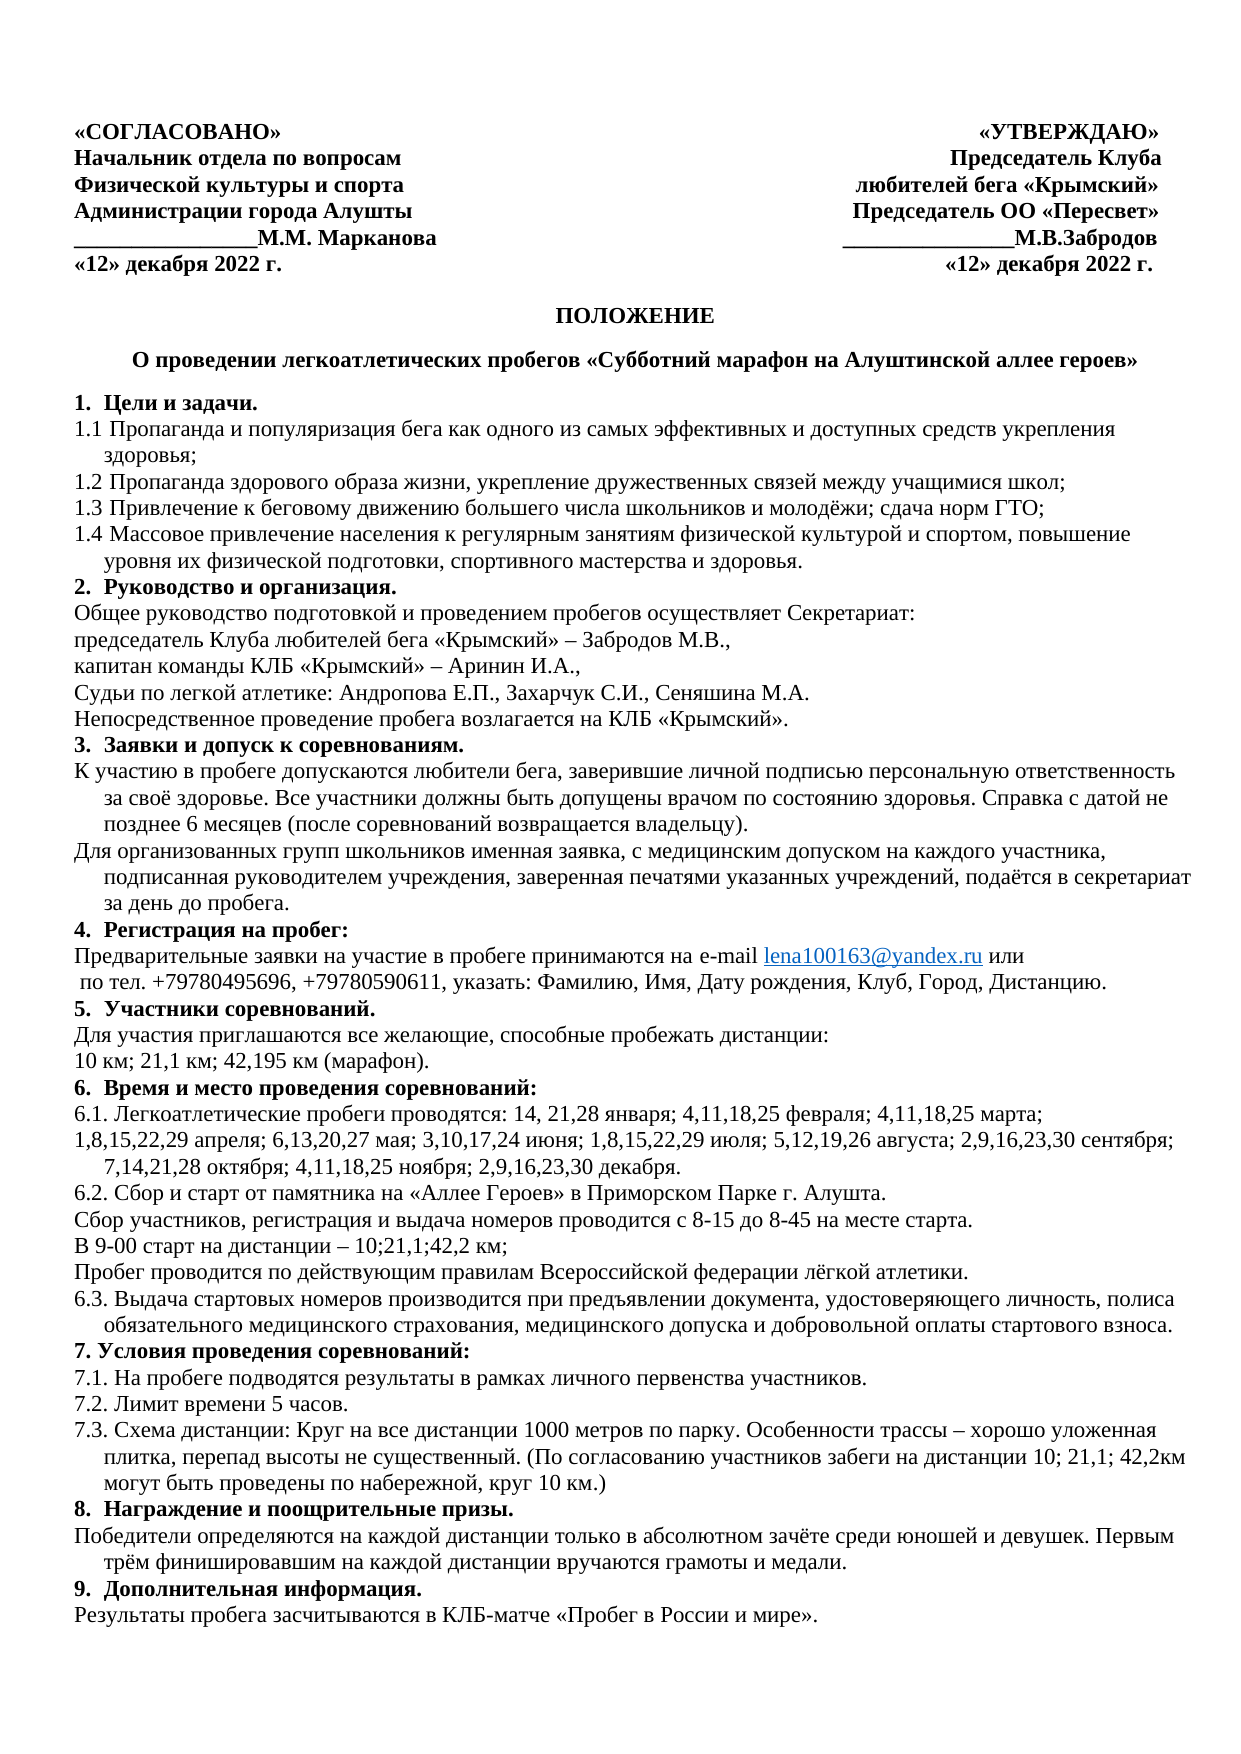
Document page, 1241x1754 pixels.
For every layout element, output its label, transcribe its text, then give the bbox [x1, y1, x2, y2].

list Непосредственное проведение пробега возлагается на КЛБ «Крымский». [74, 705, 1196, 731]
list К участию в пробеге допускаются любители бега, заверившие личной подписью персональную ответственность за своё здоровье. Все участники должны быть допущены врачом по состоянию здоровья. Справка с датой не позднее 6 месяцев (после соревнований возвращается владельцу). [74, 758, 1196, 837]
list Привлечение к беговому движению большего числа школьников и молодёжи; сдача норм ГТО; [74, 494, 1196, 520]
text «12» декабря 2022 г. «12» декабря 2022 г. [74, 250, 1196, 276]
list Массовое привлечение населения к регулярным занятиям физической культурой и спортом, повышение уровня их физической подготовки, спортивного мастерства и здоровья. [74, 520, 1196, 573]
list председатель Клуба любителей бега «Крымский» – Забродов М.В., [74, 626, 1196, 652]
list Судьи по легкой атлетике: Андропова Е.П., Захарчук С.И., Сеняшина М.А. [74, 678, 1196, 705]
list Победители определяются на каждой дистанции только в абсолютном зачёте среди юношей и девушек. Первым трём финишировавшим на каждой дистанции вручаются грамоты и медали. [74, 1522, 1196, 1574]
list 1,8,15,22,29 апреля; 6,13,20,27 мая; 3,10,17,24 июня; 1,8,15,22,29 июля; 5,12,19,26 августа; 2,9,16,23,30 сентября; 7,14,21,28 октября; 4,11,18,25 ноября; 2,9,16,23,30 декабря. [74, 1127, 1196, 1179]
text Начальник отдела по вопросам Председатель Клуба [74, 144, 1196, 171]
list Для участия приглашаются все желающие, способные пробежать дистанции: [74, 1021, 1196, 1047]
list Сбор участников, регистрация и выдача номеров проводится с 8-15 до 8-45 на месте старта. [74, 1206, 1196, 1232]
list В 9-00 старт на дистанции – 10;21,1;42,2 км; [74, 1232, 1196, 1258]
list Участники соревнований. [74, 995, 1196, 1021]
list по тел. +79780495696, +79780590611, указать: Фамилию, Имя, Дату рождения, Клуб, Город, Дистанцию. [74, 968, 1196, 995]
list 7.3. Схема дистанции: Круг на все дистанции 1000 метров по парку. Особенности трассы – хорошо уложенная плитка, перепад высоты не существенный. (По согласованию участников забеги на дистанции 10; 21,1; 42,2км могут быть проведены по набережной, круг 10 км.) [74, 1416, 1196, 1496]
list Цели и задачи. [74, 389, 1196, 415]
list Дополнительная информация. [74, 1574, 1196, 1601]
list Заявки и допуск к соревнованиям. [74, 731, 1196, 758]
list 7. Условия проведения соревнований: [74, 1337, 1196, 1364]
list Для организованных групп школьников именная заявка, с медицинским допуском на каждого участника, подписанная руководителем учреждения, заверенная печатями указанных учреждений, подаётся в секретариат за день до пробега. [74, 837, 1196, 916]
text «СОГЛАСОВАНО» «УТВЕРЖДАЮ» [74, 118, 1196, 144]
list Руководство и организация. [74, 573, 1196, 599]
text Физической культуры и спорта любителей бега «Крымский» [74, 171, 1196, 197]
list Пропаганда и популяризация бега как одного из самых эффективных и доступных средств укрепления здоровья; [74, 415, 1196, 468]
text О проведении легкоатлетических пробегов «Субботний марафон на Алуштинской аллее героев» [74, 346, 1196, 372]
list Регистрация на пробег: [74, 916, 1196, 942]
text ________________М.М. Марканова _______________М.В.Забродов [74, 223, 1196, 250]
text ПОЛОЖЕНИЕ [74, 303, 1196, 329]
list Награждение и поощрительные призы. [74, 1496, 1196, 1522]
list Время и место проведения соревнований: [74, 1074, 1196, 1100]
list 6.3. Выдача стартовых номеров производится при предъявлении документа, удостоверяющего личность, полиса обязательного медицинского страхования, медицинского допуска и добровольной оплаты стартового взноса. [74, 1285, 1196, 1337]
list 6.1. Легкоатлетические пробеги проводятся: 14, 21,28 января; 4,11,18,25 февраля; 4,11,18,25 марта; [74, 1100, 1196, 1127]
list 6.2. Сбор и старт от памятника на «Аллее Героев» в Приморском Парке г. Алушта. [74, 1179, 1196, 1206]
list Результаты пробега засчитываются в КЛБ-матче «Пробег в России и мире». [74, 1601, 1196, 1627]
list 7.1. На пробеге подводятся результаты в рамках личного первенства участников. [74, 1364, 1196, 1390]
list Предварительные заявки на участие в пробеге принимаются на e-mail lena100163@yandex.ru или [74, 942, 1196, 968]
list 7.2. Лимит времени 5 часов. [74, 1390, 1196, 1416]
list Общее руководство подготовкой и проведением пробегов осуществляет Секретариат: [74, 599, 1196, 626]
list Пробег проводится по действующим правилам Всероссийской федерации лёгкой атлетики. [74, 1258, 1196, 1285]
list капитан команды КЛБ «Крымский» – Аринин И.А., [74, 652, 1196, 678]
list 10 км; 21,1 км; 42,195 км (марафон). [74, 1047, 1196, 1074]
text Администрации города Алушты Председатель ОО «Пересвет» [74, 197, 1196, 223]
list Пропаганда здорового образа жизни, укрепление дружественных связей между учащимися школ; [74, 468, 1196, 494]
